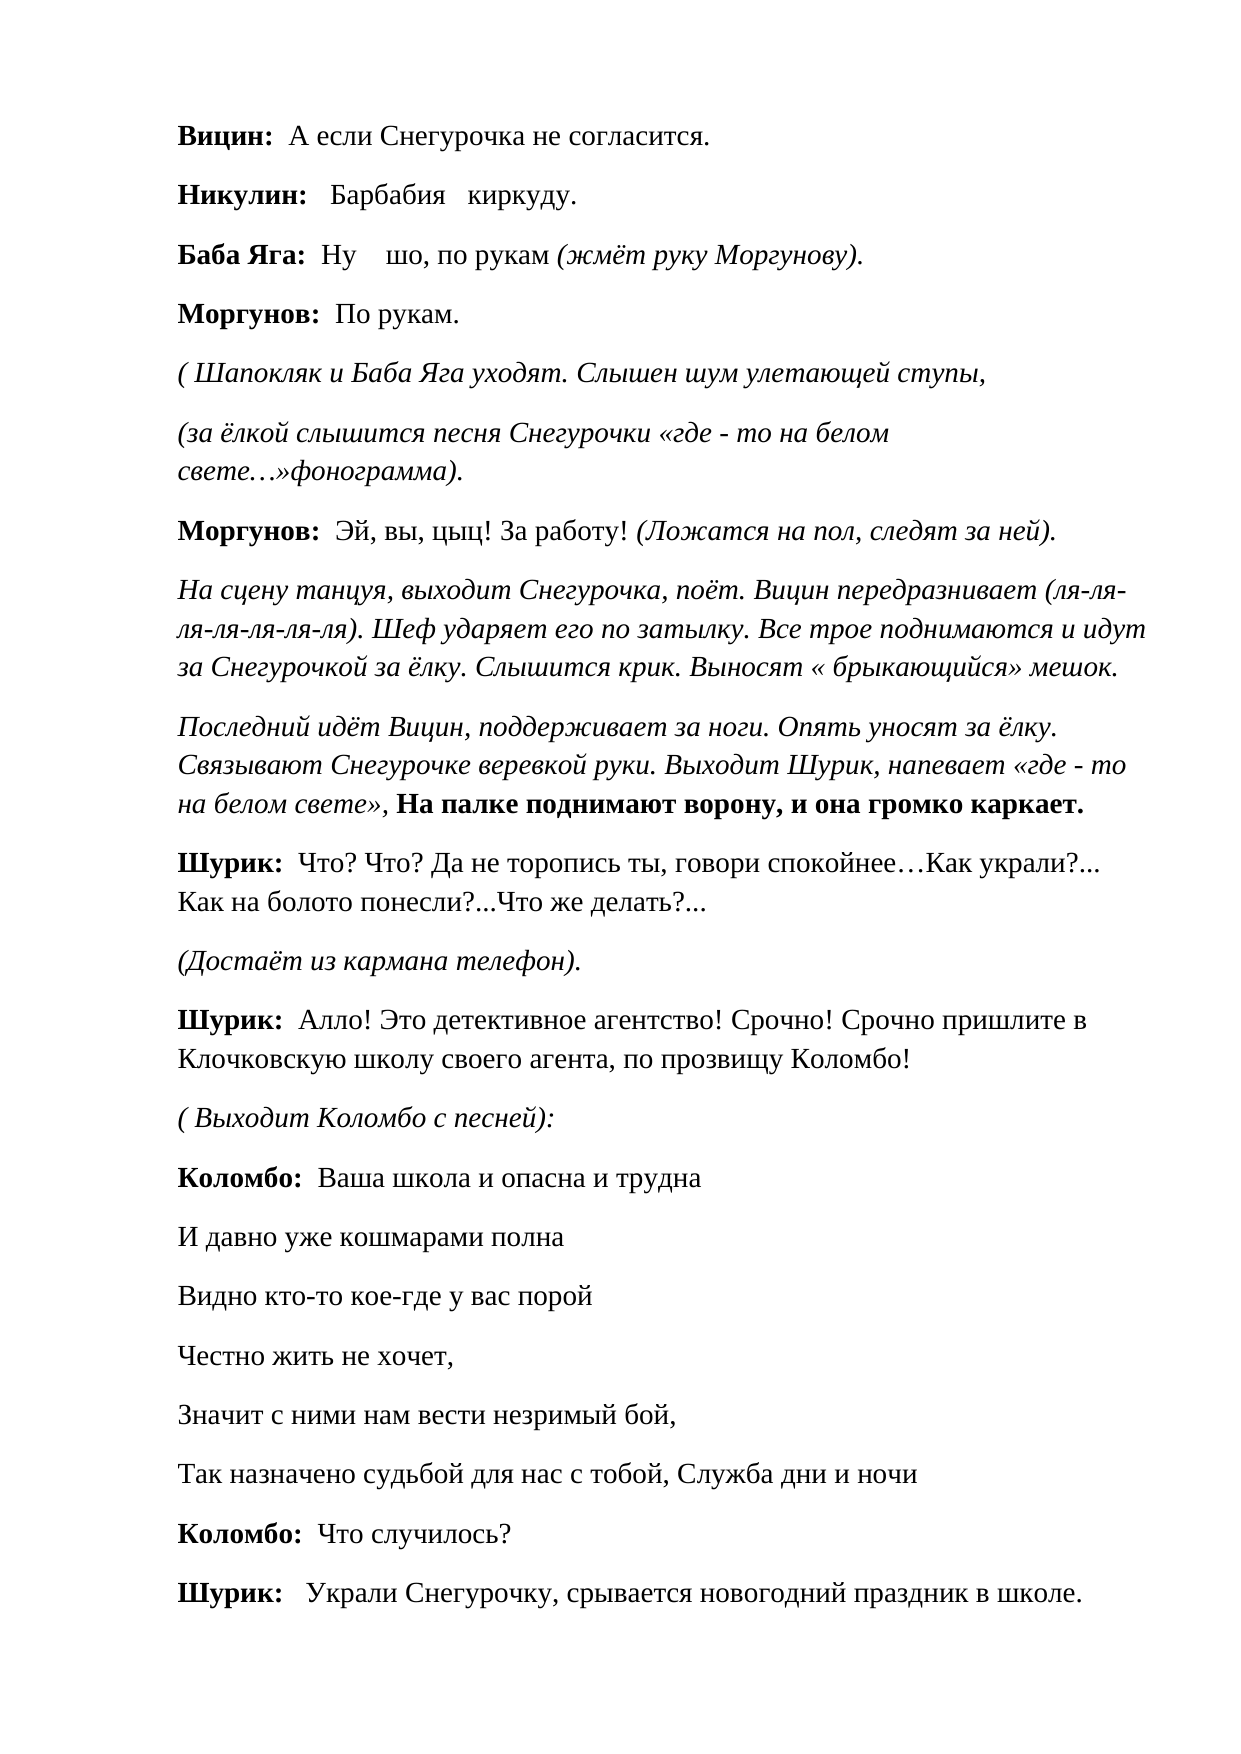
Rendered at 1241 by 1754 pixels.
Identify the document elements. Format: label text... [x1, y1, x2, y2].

text Вицин: А если Снегурочка не согласится. [177, 118, 1152, 152]
text Видно кто-то кое-где у вас порой [177, 1278, 1152, 1312]
text ( Выходит Коломбо с песней): [177, 1100, 1152, 1134]
text Моргунов: По рукам. [177, 296, 1152, 330]
text (Достаёт из кармана телефон). [177, 943, 1152, 977]
text Баба Яга: Ну шо, по рукам (жмёт руку Моргунову). [177, 237, 1152, 270]
text Шурик: Что? Что? Да не торопись ты, говори спокойнее…Как украли?... Как на болото понесли?...Что же делать?... [177, 845, 1152, 917]
text Коломбо: Что случилось? [177, 1516, 1152, 1549]
text Значит с ними нам вести незримый бой, [177, 1397, 1152, 1431]
text Честно жить не хочет, [177, 1338, 1152, 1371]
text Никулин: Барбабия киркуду. [177, 177, 1152, 211]
text Моргунов: Эй, вы, цыц! За работу! (Ложатся на пол, следят за ней). [177, 513, 1152, 546]
text Коломбо: Ваша школа и опасна и трудна [177, 1160, 1152, 1193]
text Так назначено судьбой для нас с тобой, Служба дни и ночи [177, 1457, 1152, 1490]
text Шурик: Украли Снегурочку, срывается новогодний праздник в школе. [177, 1575, 1152, 1609]
text ( Шапокляк и Баба Яга уходят. Слышен шум улетающей ступы, [177, 356, 1152, 389]
text (за ёлкой слышится песня Снегурочки «где - то на белом свете…»фонограмма). [177, 415, 1152, 487]
text На сцену танцуя, выходит Снегурочка, поёт. Вицин передразнивает (ля-ля-ля-ля-ля-ля-ля). Шеф ударяет его по затылку. Все трое поднимаются и идут за Снегурочкой за ёлку. Слышится крик. Выносят « брыкающийся» мешок. [177, 572, 1152, 683]
text Последний идёт Вицин, поддерживает за ноги. Опять уносят за ёлку. Связывают Снегурочке веревкой руки. Выходит Шурик, напевает «где - то на белом свете», На палке поднимают ворону, и она громко каркает. [177, 709, 1152, 819]
text И давно уже кошмарами полна [177, 1219, 1152, 1253]
text Шурик: Алло! Это детективное агентство! Срочно! Срочно пришлите в Клочковскую школу своего агента, по прозвищу Коломбо! [177, 1002, 1152, 1074]
